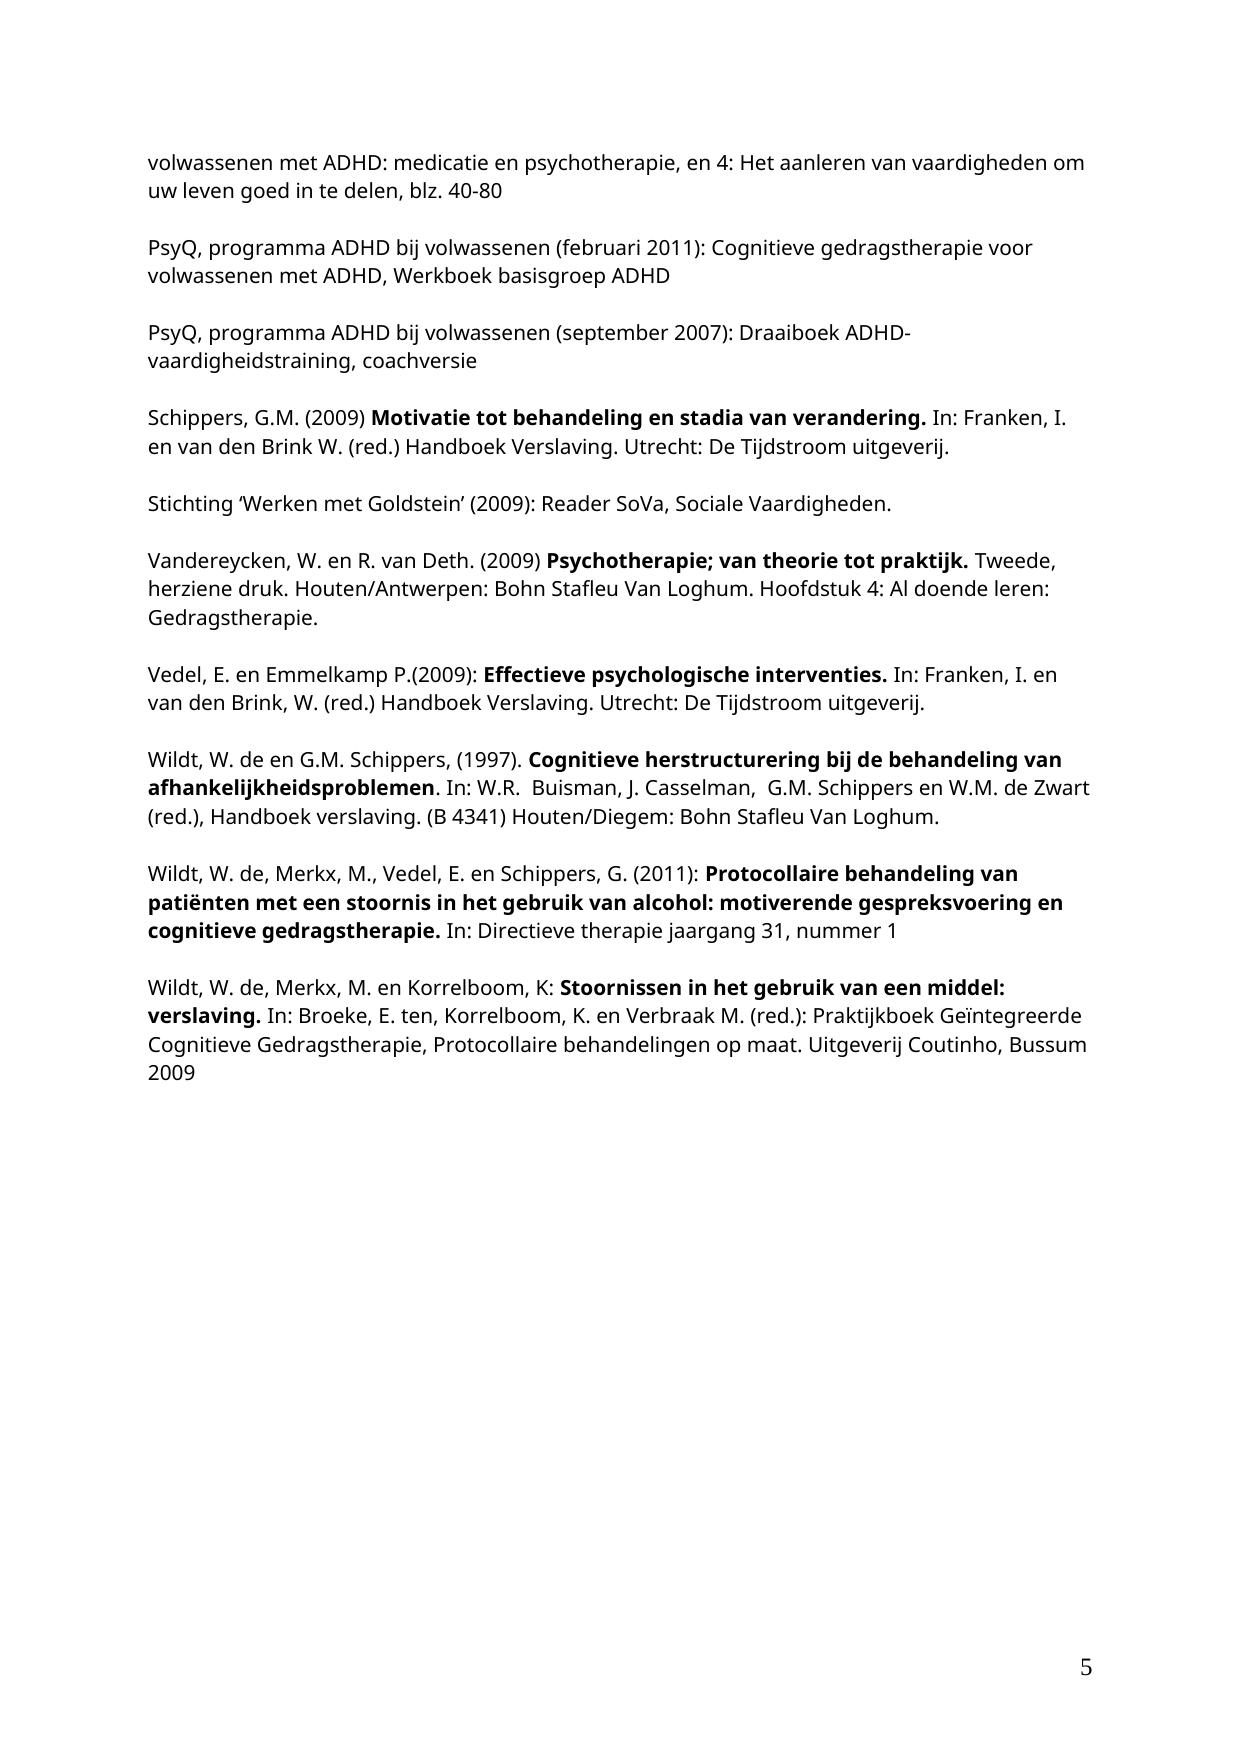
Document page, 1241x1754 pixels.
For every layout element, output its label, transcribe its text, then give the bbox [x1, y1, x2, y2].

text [148, 148, 1093, 204]
text PsyQ, programma ADHD bij volwassenen (februari 2011): Cognitieve gedragstherapie voor volwassenen met ADHD, Werkboek basisgroep ADHD [148, 233, 1093, 290]
text Wildt, W. de, Merkx, M. en Korrelboom, K: Stoornissen in het gebruik van een middel: verslaving. In: Broeke, E. ten, Korrelboom, K. en Verbraak M. (red.): Praktijkboek Geïntegreerde Cognitieve Gedragstherapie, Protocollaire behandelingen op maat. Uitgeverij Coutinho, Bussum 2009 [148, 973, 1093, 1087]
text Wildt, W. de, Merkx, M., Vedel, E. en Schippers, G. (2011): Protocollaire behandeling van patiënten met een stoornis in het gebruik van alcohol: motiverende gespreksvoering en cognitieve gedragstherapie. In: Directieve therapie jaargang 31, nummer 1 [148, 859, 1093, 944]
text Vedel, E. en Emmelkamp P.(2009): Effectieve psychologische interventies. In: Franken, I. en van den Brink, W. (red.) Handboek Verslaving. Utrecht: De Tijdstroom uitgeverij. [148, 660, 1093, 717]
text Vandereycken, W. en R. van Deth. (2009) Psychotherapie; van theorie tot praktijk. Tweede, herziene druk. Houten/Antwerpen: Bohn Stafleu Van Loghum. Hoofdstuk 4: Al doende leren: Gedragstherapie. [148, 546, 1093, 631]
list Wildt, W. de en G.M. Schippers, (1997). Cognitieve herstructurering bij de behandeling van afhankelijkheidsproblemen. In: W.R. Buisman, J. Casselman, G.M. Schippers en W.M. de Zwart (red.), Handboek verslaving. (B 4341) Houten/Diegem: Bohn Stafleu Van Loghum. [148, 745, 1093, 830]
text Stichting ‘Werken met Goldstein’ (2009): Reader SoVa, Sociale Vaardigheden. [148, 489, 1093, 517]
text Schippers, G.M. (2009) Motivatie tot behandeling en stadia van verandering. In: Franken, I. en van den Brink W. (red.) Handboek Verslaving. Utrecht: De Tijdstroom uitgeverij. [148, 403, 1093, 460]
text PsyQ, programma ADHD bij volwassenen (september 2007): Draaiboek ADHD-vaardigheidstraining, coachversie [148, 318, 1093, 375]
